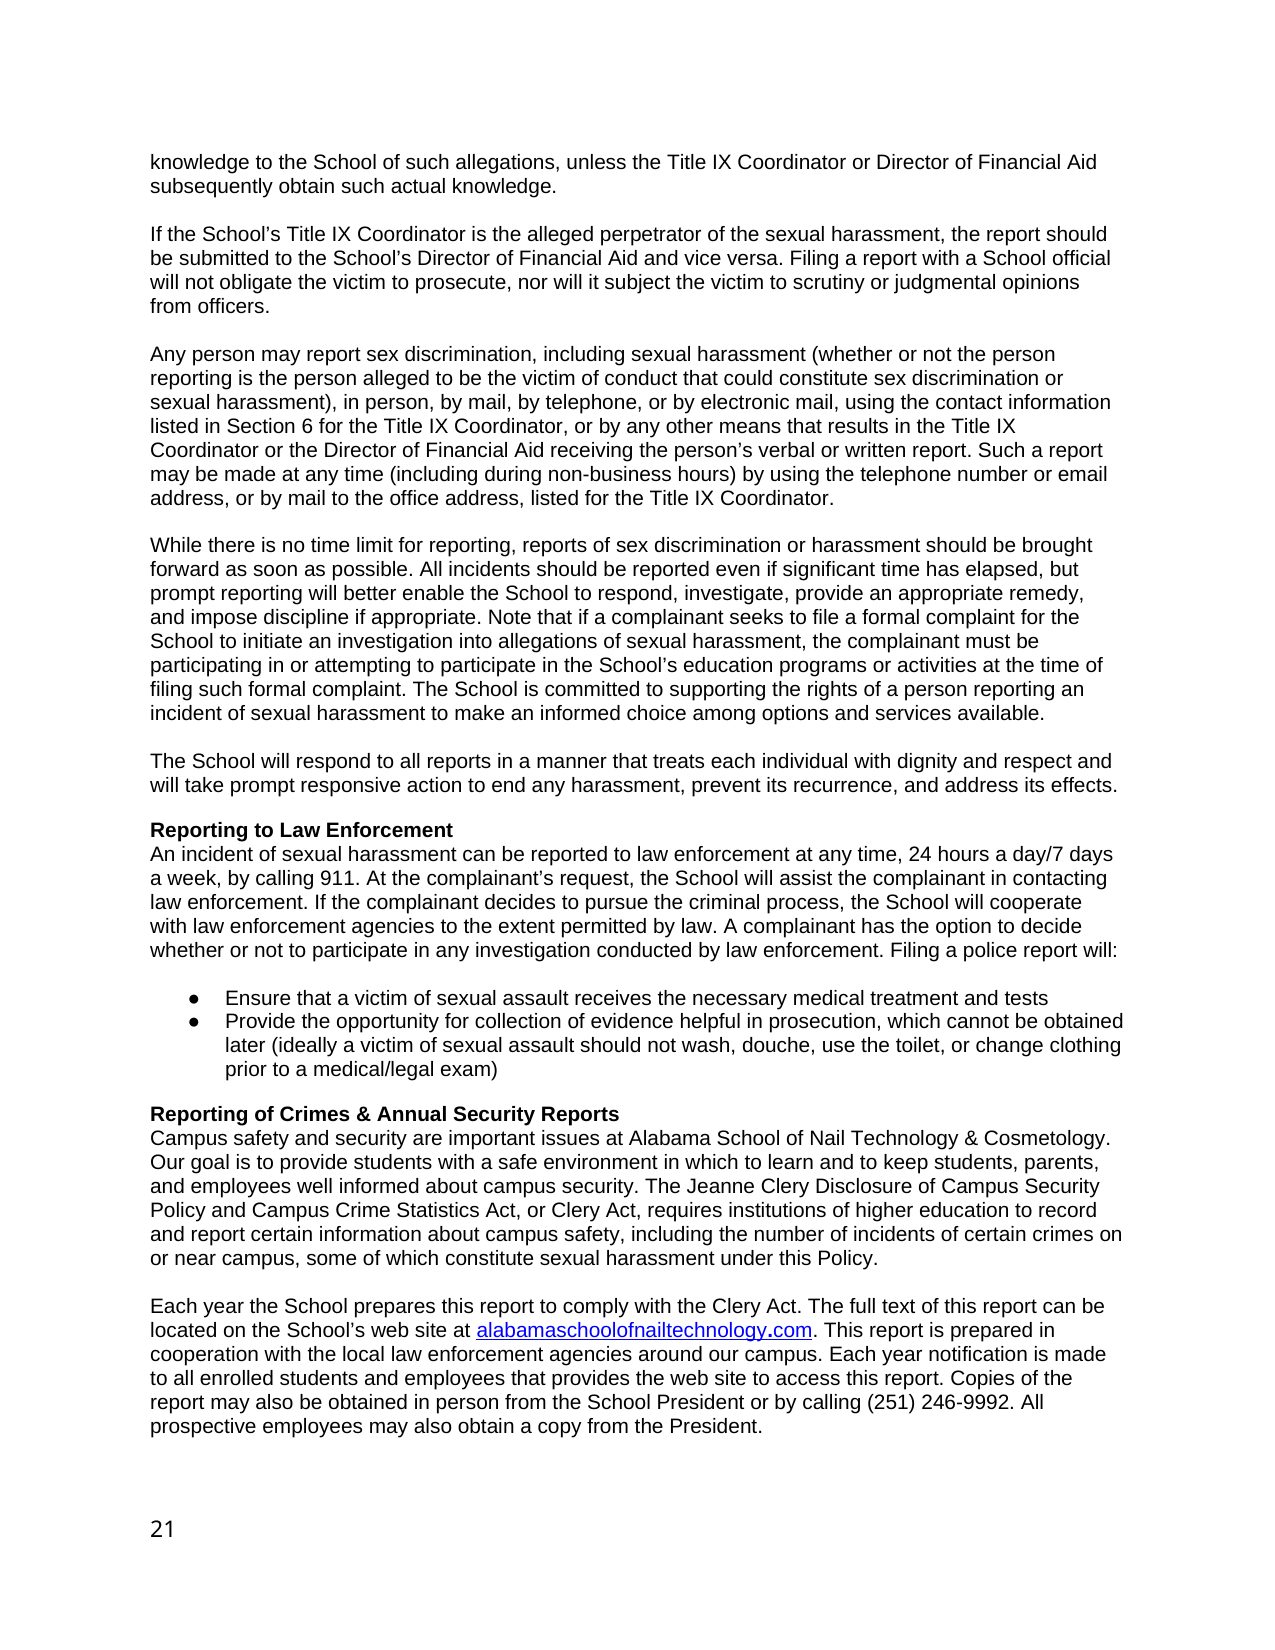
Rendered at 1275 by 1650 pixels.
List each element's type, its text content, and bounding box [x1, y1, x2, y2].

text If the School’s Title IX Coordinator is the alleged perpetrator of the sexual harassment, the report should be submitted to the School’s Director of Financial Aid and vice versa. Filing a report with a School official will not obligate the victim to prosecute, nor will it subject the victim to scrutiny or judgmental opinions from officers. [150, 222, 1125, 318]
text While there is no time limit for reporting, reports of sex discrimination or harassment should be brought forward as soon as possible. All incidents should be reported even if significant time has elapsed, but prompt reporting will better enable the School to respond, investigate, provide an appropriate remedy, and impose discipline if appropriate. Note that if a complainant seeks to file a formal complaint for the School to initiate an investigation into allegations of sexual harassment, the complainant must be participating in or attempting to participate in the School’s education programs or activities at the time of filing such formal complaint. The School is committed to supporting the rights of a person reporting an incident of sexual harassment to make an informed choice among options and services available. [150, 533, 1125, 725]
text Campus safety and security are important issues at Alabama School of Nail Technology & Cosmetology. Our goal is to provide students with a safe environment in which to learn and to keep students, parents, and employees well informed about campus security. The Jeanne Clery Disclosure of Campus Security Policy and Campus Crime Statistics Act, or Clery Act, requires institutions of higher education to record and report certain information about campus safety, including the number of incidents of certain crimes on or near campus, some of which constitute sexual harassment under this Policy. [150, 1126, 1125, 1270]
text Each year the School prepares this report to comply with the Clery Act. The full text of this report can be located on the School’s web site at alabamaschoolofnailtechnology.com. This report is prepared in cooperation with the local law enforcement agencies around our campus. Each year notification is made to all enrolled students and employees that provides the web site to access this report. Copies of the report may also be obtained in person from the School President or by calling (251) 246-9992. All prospective employees may also obtain a copy from the President. [150, 1294, 1125, 1437]
text Any person may report sex discrimination, including sexual harassment (whether or not the person reporting is the person alleged to be the victim of conduct that could constitute sex discrimination or sexual harassment), in person, by mail, by telephone, or by electronic mail, using the contact information listed in Section 6 for the Title IX Coordinator, or by any other means that results in the Title IX Coordinator or the Director of Financial Aid receiving the person’s verbal or written report. Such a report may be made at any time (including during non-business hours) by using the telephone number or email address, or by mail to the office address, listed for the Title IX Coordinator. [150, 342, 1125, 509]
list Provide the opportunity for collection of evidence helpful in prosecution, which cannot be obtained later (ideally a victim of sexual assault should not wash, douche, use the toilet, or change clothing prior to a medical/legal exam) [187, 1009, 1125, 1081]
subtitle Reporting to Law Enforcement [150, 818, 1125, 842]
list Ensure that a victim of sexual assault receives the necessary medical treatment and tests [187, 985, 1125, 1009]
subtitle Reporting of Crimes & Annual Security Reports [150, 1102, 1125, 1126]
text An incident of sexual harassment can be reported to law enforcement at any time, 24 hours a day/7 days a week, by calling 911. At the complainant’s request, the School will assist the complainant in contacting law enforcement. If the complainant decides to pursue the criminal process, the School will cooperate with law enforcement agencies to the extent permitted by law. A complainant has the option to decide whether or not to participate in any investigation conducted by law enforcement. Filing a police report will: [150, 842, 1125, 961]
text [150, 150, 1125, 198]
text The School will respond to all reports in a manner that treats each individual with dignity and respect and will take prompt responsive action to end any harassment, prevent its recurrence, and address its effects. [150, 749, 1125, 797]
